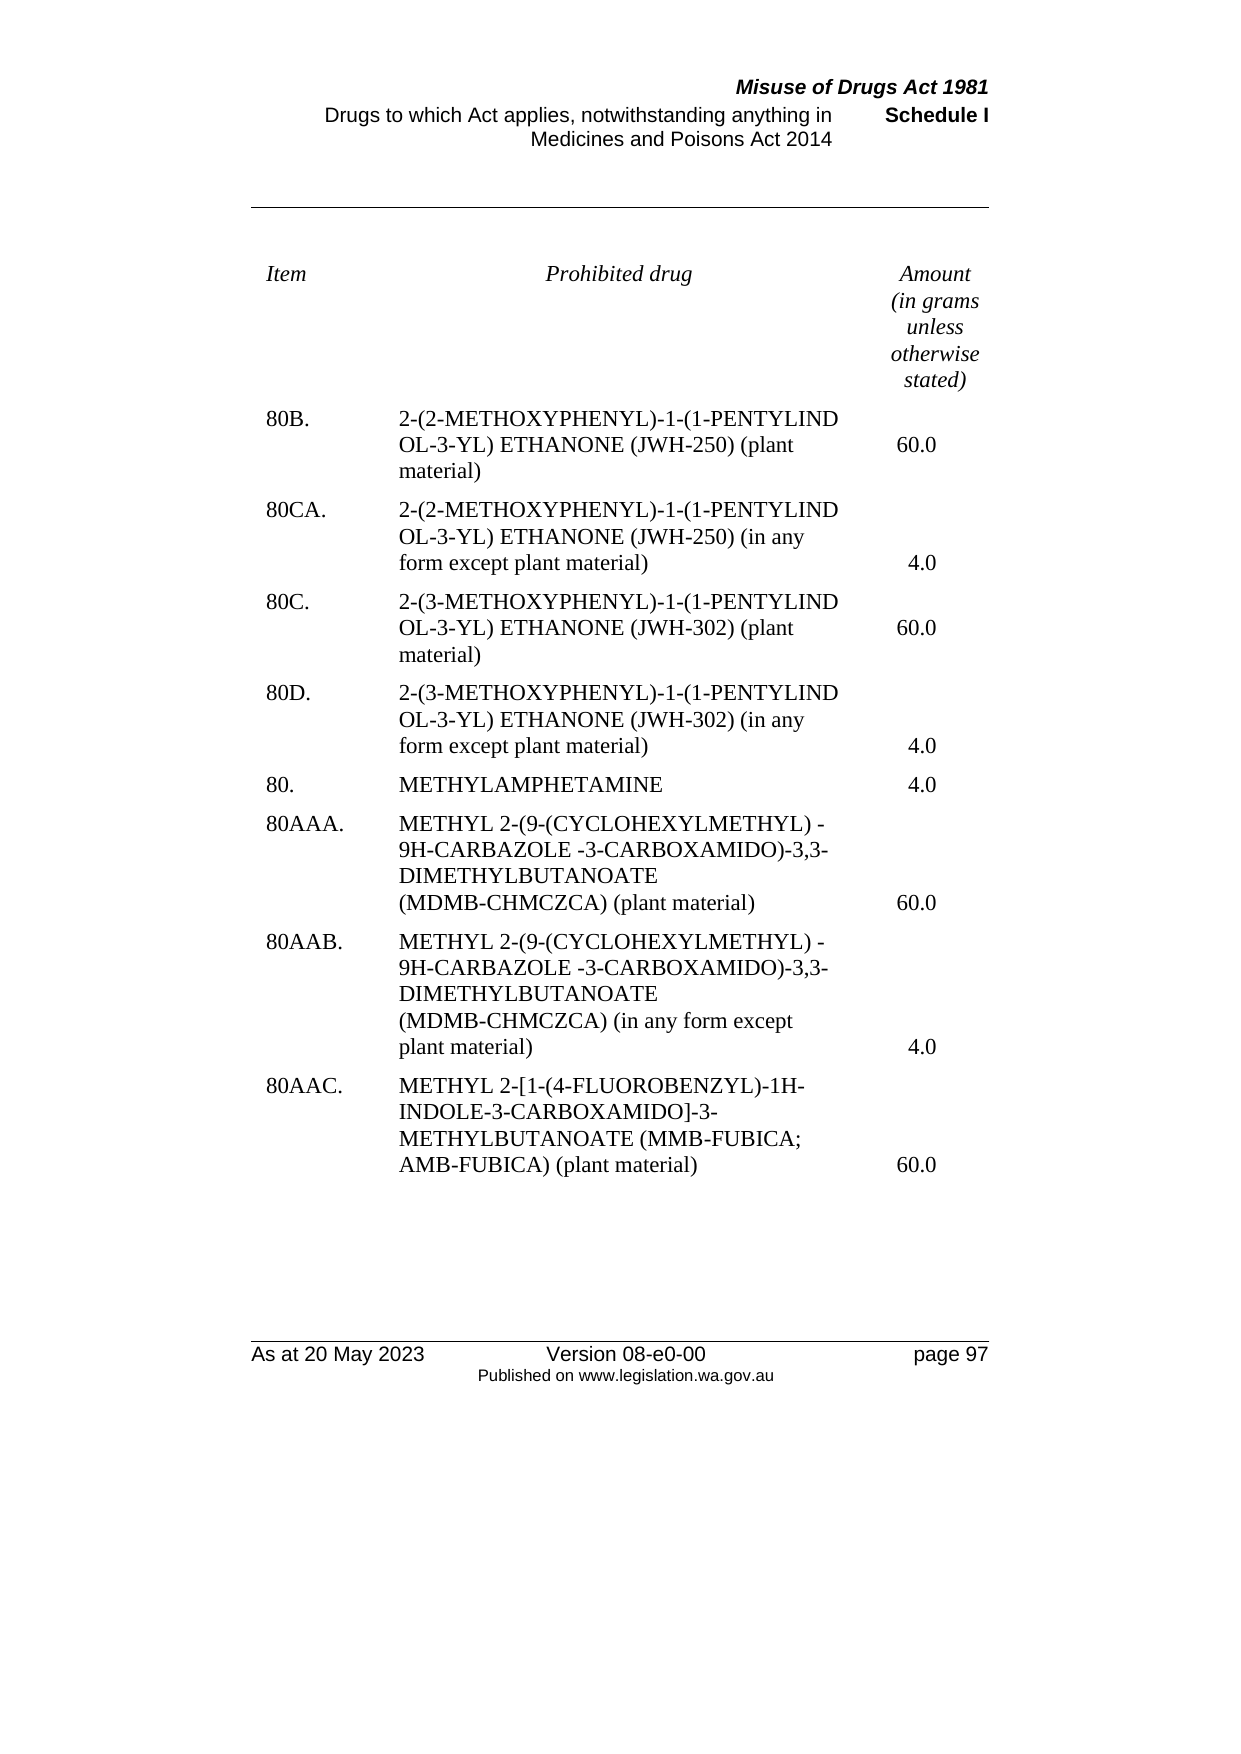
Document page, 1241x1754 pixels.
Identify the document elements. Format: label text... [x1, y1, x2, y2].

table_cell 60.0 [856, 798, 1016, 915]
table_cell 80C. [251, 575, 384, 667]
table_cell METHYL 2-(9-(CYCLOHEXYLMETHYL) -9H-CARBAZOLE -3-CARBOXAMIDO)-3,3-DIMETHYLBUTANOATE (MDMB-CHMCZCA) (plant material) [384, 798, 856, 915]
table_cell 80AAC. [251, 1060, 384, 1177]
table_cell 2-(3-METHOXYPHENYL)-1-(1-PENTYLINDOL-3-YL) ETHANONE (JWH-302) (plant material) [384, 575, 856, 667]
table_cell 60.0 [856, 575, 1016, 667]
table_cell 80. [251, 759, 384, 797]
table_cell 4.0 [856, 915, 1016, 1059]
table_header Amount (in grams unless otherwise stated) [856, 248, 1016, 392]
table_cell METHYLAMPHETAMINE [384, 759, 856, 797]
table_cell 2-(2-METHOXYPHENYL)-1-(1-PENTYLINDOL-3-YL) ETHANONE (JWH-250) (in any form except plant material) [384, 484, 856, 575]
table_cell METHYL 2-(9-(CYCLOHEXYLMETHYL) -9H-CARBAZOLE -3-CARBOXAMIDO)-3,3-DIMETHYLBUTANOATE (MDMB-CHMCZCA) (in any form except plant material) [384, 915, 856, 1059]
table_cell METHYL 2-[1-(4-FLUOROBENZYL)-1H-INDOLE-3-CARBOXAMIDO]-3-METHYLBUTANOATE (MMB-FUBICA; AMB-FUBICA) (plant material) [384, 1060, 856, 1177]
table_cell 80AAA. [251, 798, 384, 915]
table_cell 80D. [251, 667, 384, 758]
table_cell 80AAB. [251, 915, 384, 1059]
table_cell 4.0 [856, 759, 1016, 797]
table_cell 60.0 [856, 392, 1015, 484]
table_header Item [251, 248, 384, 392]
table_cell 60.0 [856, 1060, 1016, 1177]
table_cell 80CA. [251, 484, 384, 575]
table_cell 4.0 [856, 484, 1015, 575]
table_cell 4.0 [856, 667, 1016, 758]
table_cell 80B. [251, 392, 384, 484]
table_cell 2-(3-METHOXYPHENYL)-1-(1-PENTYLINDOL-3-YL) ETHANONE (JWH-302) (in any form except plant material) [384, 667, 856, 758]
table_header Prohibited drug [384, 248, 856, 392]
table_cell 2-(2-METHOXYPHENYL)-1-(1-PENTYLINDOL-3-YL) ETHANONE (JWH-250) (plant material) [384, 392, 856, 484]
